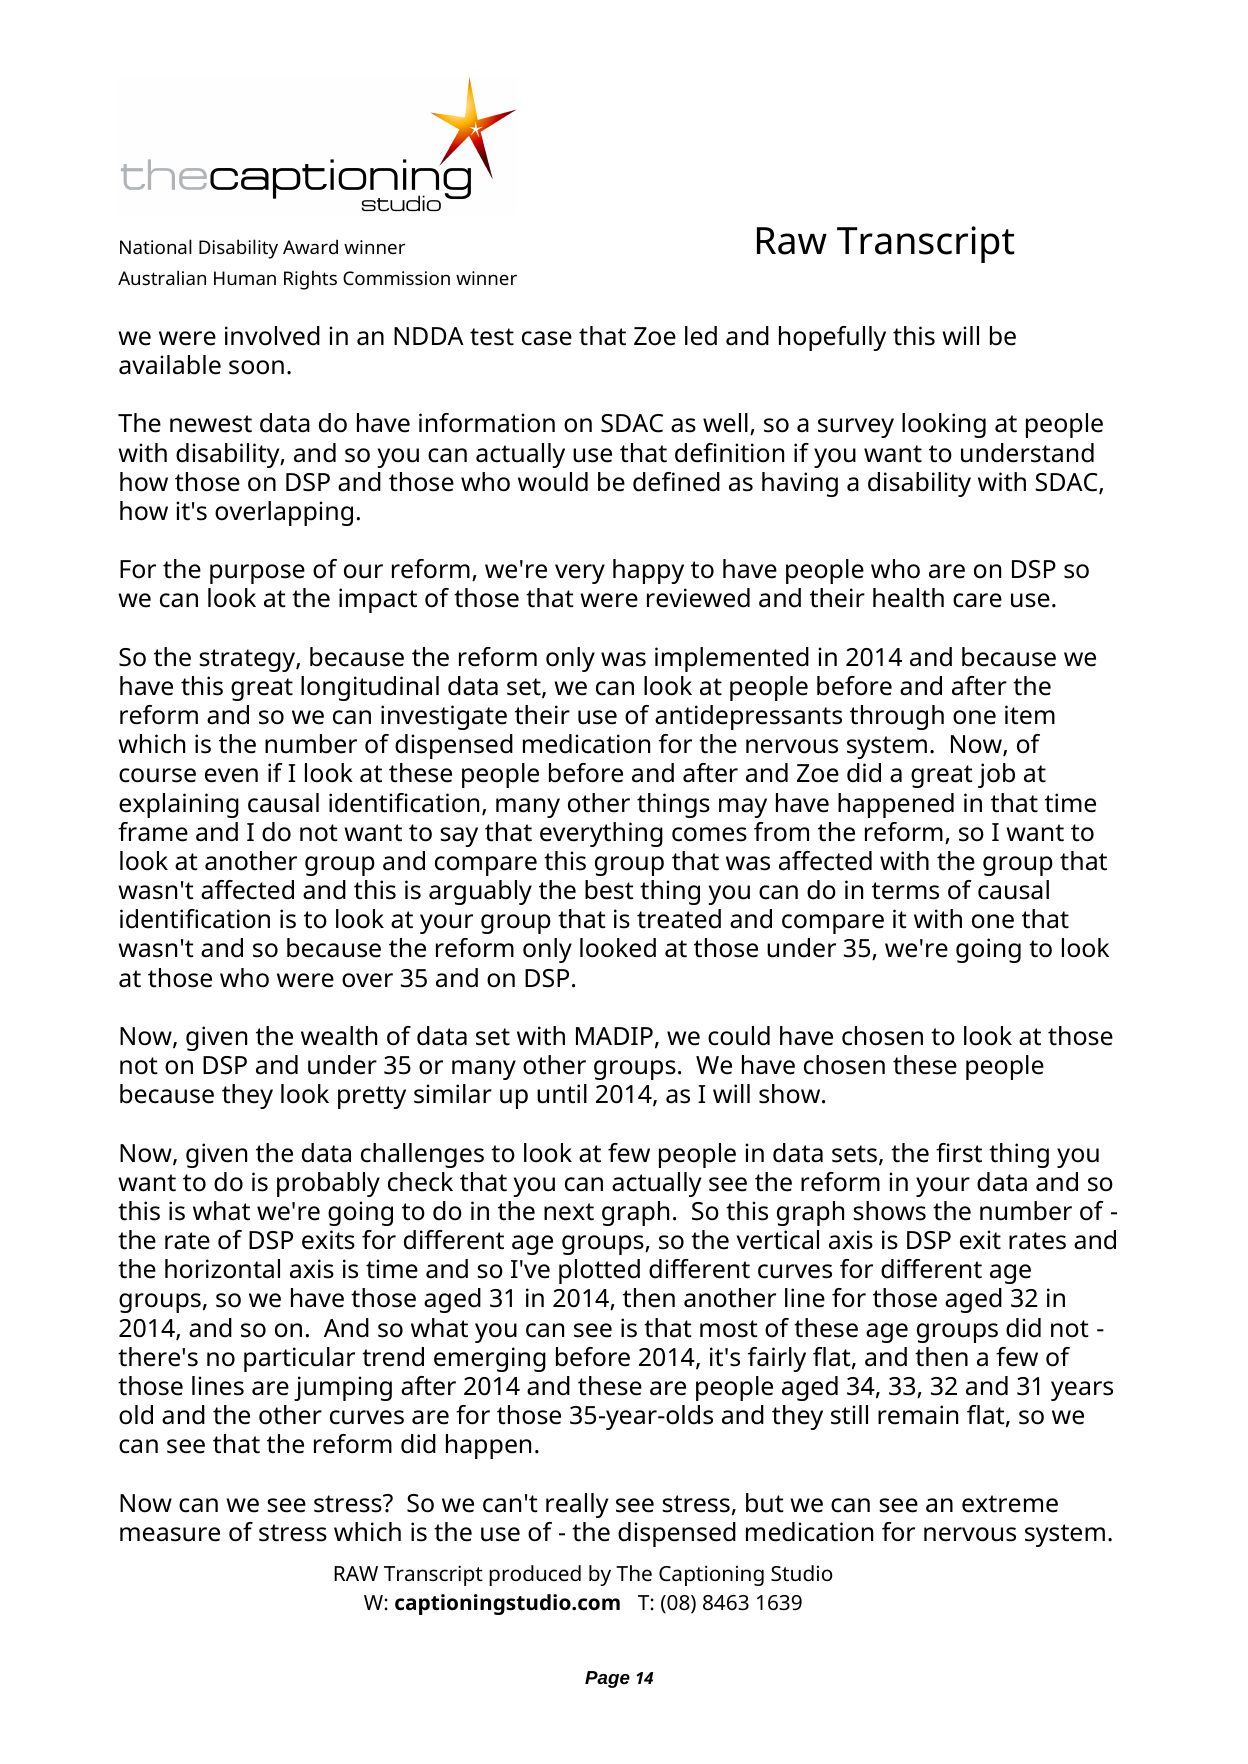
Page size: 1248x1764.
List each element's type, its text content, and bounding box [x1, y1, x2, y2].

text Now, given the wealth of data set with MADIP, we could have chosen to look at those not on DSP and under 35 or many other groups. We have chosen these people because they look pretty similar up until 2014, as I will show. [118, 1022, 1122, 1109]
picture [118, 75, 519, 215]
text Now, given the data challenges to look at few people in data sets, the first thing you want to do is probably check that you can actually see the reform in your data and so this is what we're going to do in the next graph. So this graph shows the number of - the rate of DSP exits for different age groups, so the vertical axis is DSP exit rates and the horizontal axis is time and so I've plotted different curves for different age groups, so we have those aged 31 in 2014, then another line for those aged 32 in 2014, and so on. And so what you can see is that most of these age groups did not - there's no particular trend emerging before 2014, it's fairly flat, and then a few of those lines are jumping after 2014 and these are people aged 34, 33, 32 and 31 years old and the other curves are for those 35-year-olds and they still remain flat, so we can see that the reform did happen. [118, 1139, 1122, 1459]
text So the strategy, because the reform only was implemented in 2014 and because we have this great longitudinal data set, we can look at people before and after the reform and so we can investigate their use of antidepressants through one item which is the number of dispensed medication for the nervous system. Now, of course even if I look at these people before and after and Zoe did a great job at explaining causal identification, many other things may have happened in that time frame and I do not want to say that everything comes from the reform, so I want to look at another group and compare this group that was affected with the group that wasn't affected and this is arguably the best thing you can do in terms of causal identification is to look at your group that is treated and compare it with one that wasn't and so because the reform only looked at those under 35, we're going to look at those who were over 35 and on DSP. [118, 643, 1122, 993]
text The newest data do have information on SDAC as well, so a survey looking at people with disability, and so you can actually use that definition if you want to understand how those on DSP and those who would be defined as having a disability with SDAC, how it's overlapping. [118, 409, 1122, 526]
text For the purpose of our reform, we're very happy to have people who are on DSP so we can look at the impact of those that were reviewed and their health care use. [118, 555, 1122, 614]
